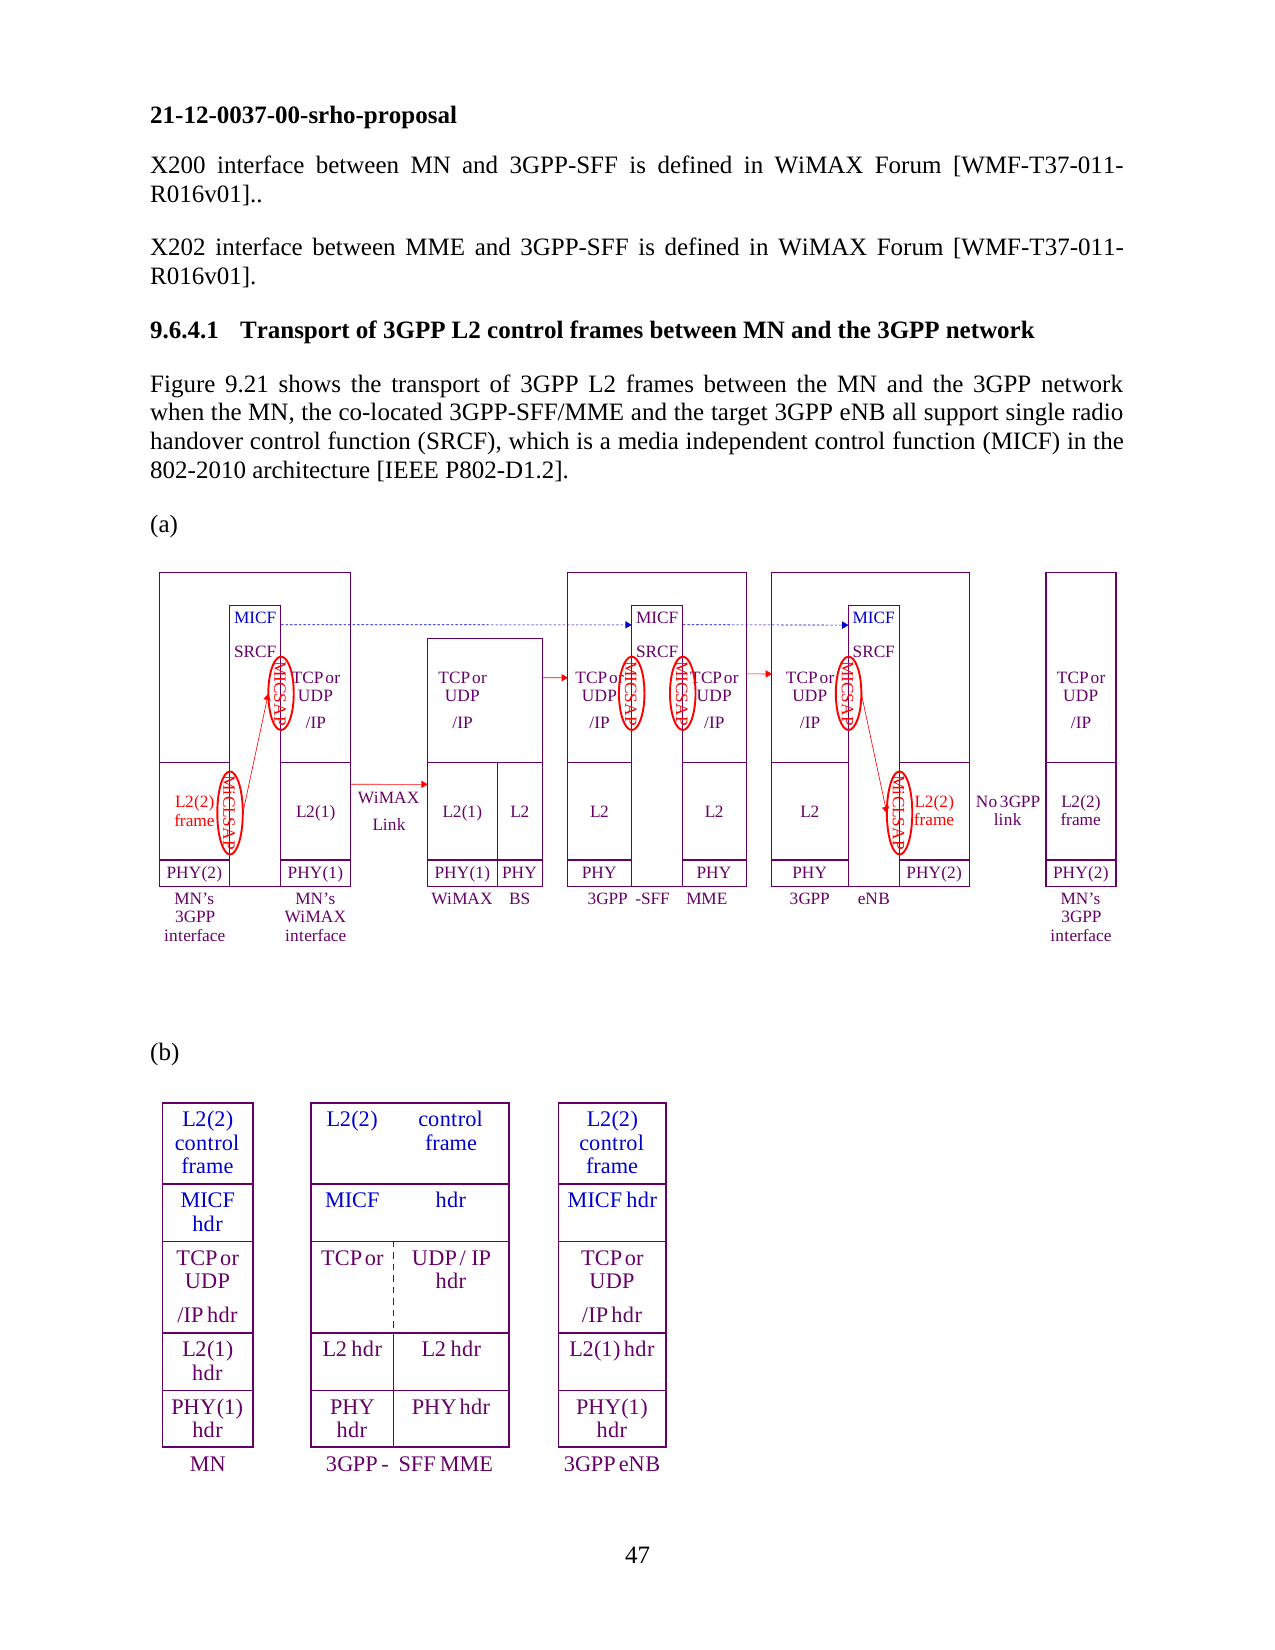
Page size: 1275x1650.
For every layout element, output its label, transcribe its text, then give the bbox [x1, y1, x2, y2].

text Figure 9.21 shows the transport of 3GPP L2 frames between the MN and the 3GPP network when the MN, the co-located 3GPP-SFF/MME and the target 3GPP eNB all support single radio handover control function (SRCF), which is a media independent control function (MICF) in the 802-2010 architecture [IEEE P802-D1.2]. [150, 369, 1125, 484]
text X202 interface between MME and 3GPP-SFF is defined in WiMAX Forum [WMF-T37-011-R016v01]. [150, 232, 1125, 290]
text (a) [150, 509, 1125, 537]
subtitle Transport of 3GPP L2 control frames between MN and the 3GPP network [150, 315, 1125, 344]
text (b) [150, 1037, 1125, 1066]
text X200 interface between MN and 3GPP-SFF is defined in WiMAX Forum [WMF-T37-011-R016v01].. [150, 150, 1125, 207]
